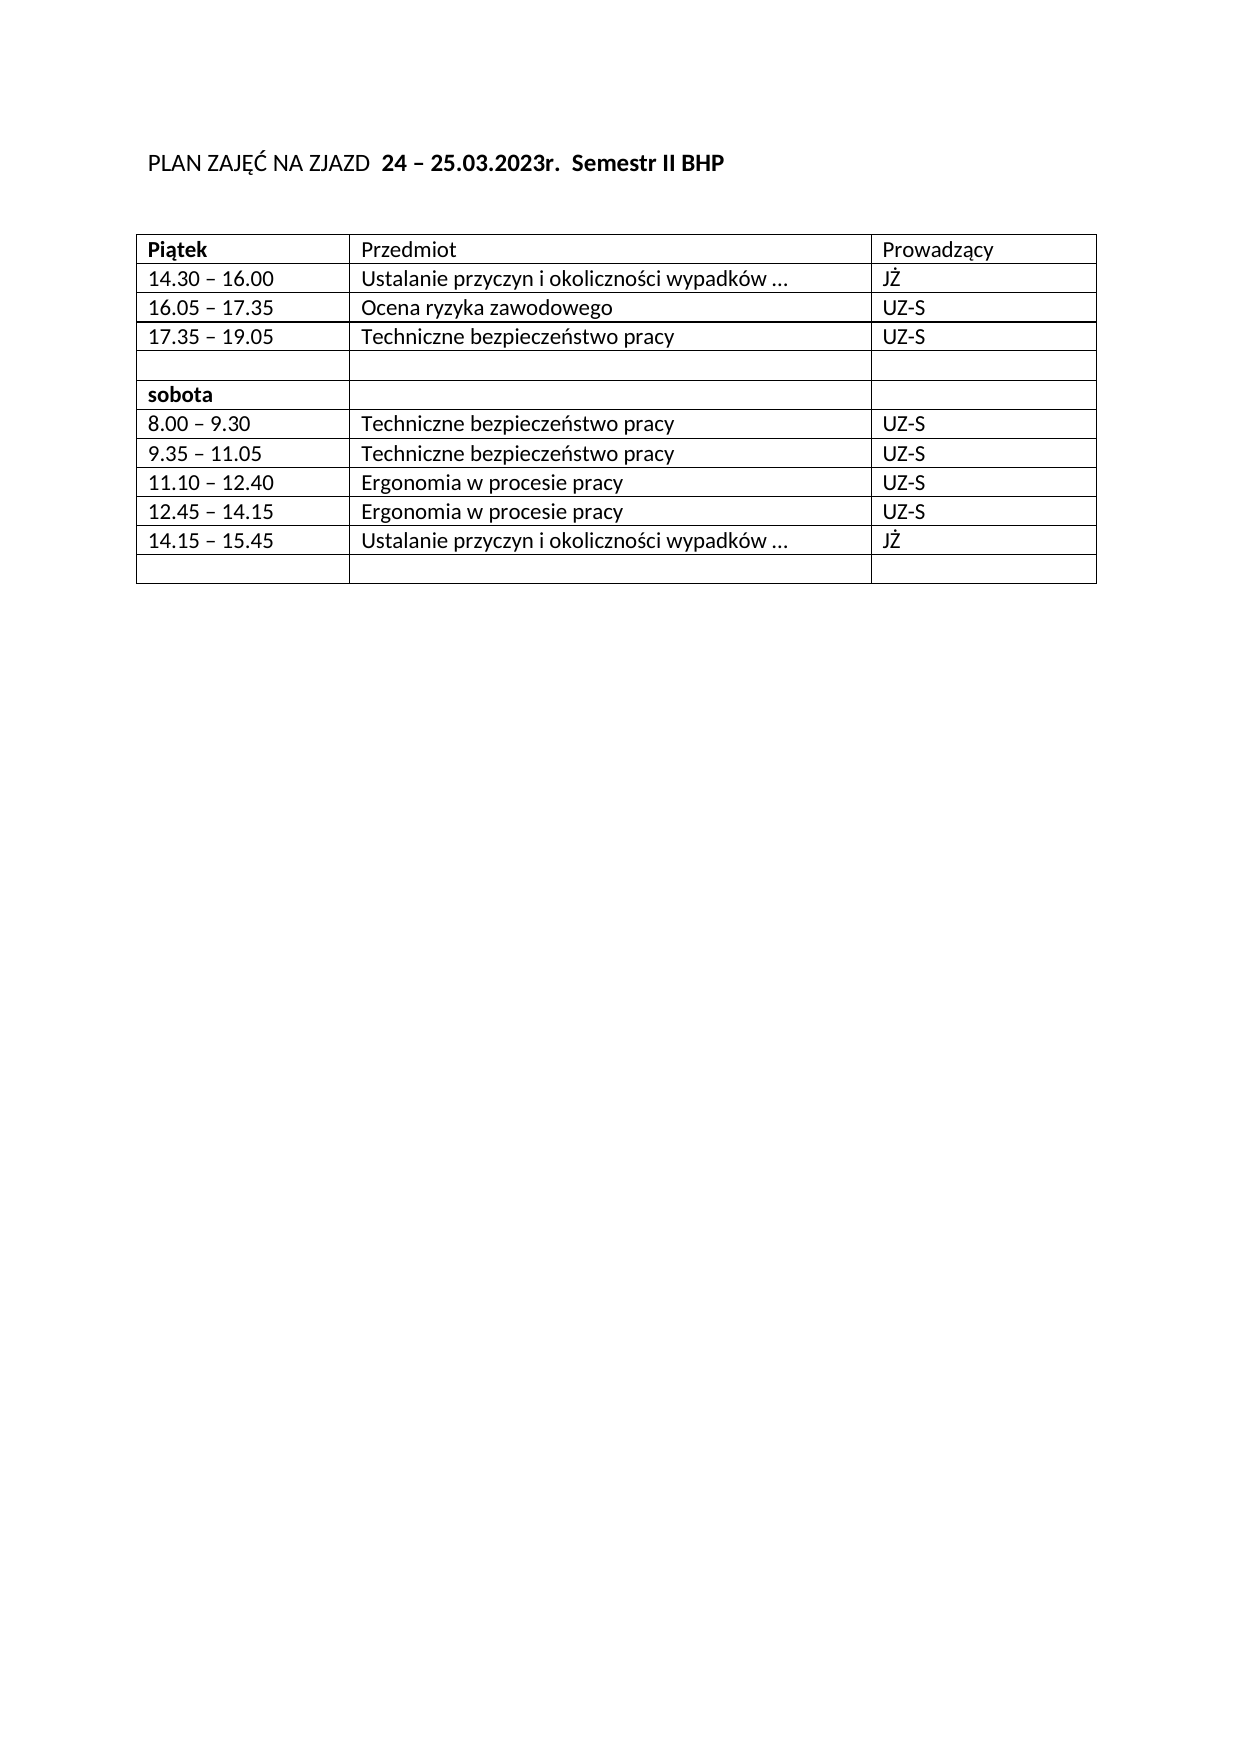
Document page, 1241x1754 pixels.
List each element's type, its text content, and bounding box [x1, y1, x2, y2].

table_cell [137, 351, 349, 379]
table_cell 16.05 – 17.35 [137, 293, 349, 321]
table_cell [137, 555, 349, 583]
table_cell Techniczne bezpieczeństwo pracy [350, 323, 871, 350]
table_cell 8.00 – 9.30 [137, 410, 349, 438]
table_cell [350, 555, 871, 583]
text PLAN ZAJĘĆ NA ZJAZD 24 – 25.03.2023r. Semestr II BHP [148, 148, 1093, 178]
table_cell 12.45 – 14.15 [137, 497, 349, 525]
table_cell Techniczne bezpieczeństwo pracy [350, 439, 871, 467]
table_cell 17.35 – 19.05 [137, 323, 349, 350]
table_cell [350, 381, 871, 408]
table_cell UZ-S [872, 293, 1096, 321]
table_cell Techniczne bezpieczeństwo pracy [350, 410, 871, 438]
table_cell [872, 351, 1096, 379]
table_cell 11.10 – 12.40 [137, 468, 349, 496]
table_cell UZ-S [872, 410, 1096, 438]
table_cell [872, 555, 1096, 583]
table_cell 14.15 – 15.45 [137, 526, 349, 554]
table_cell 14.30 – 16.00 [137, 264, 349, 292]
table_cell sobota [137, 381, 349, 408]
table_cell Ergonomia w procesie pracy [350, 468, 871, 496]
table_cell UZ-S [872, 468, 1096, 496]
table_header Piątek [137, 235, 349, 263]
table_cell JŻ [872, 264, 1096, 292]
table_cell [872, 381, 1096, 408]
table_cell JŻ [872, 526, 1096, 554]
table_cell UZ-S [872, 439, 1096, 467]
table_cell UZ-S [872, 497, 1096, 525]
table_header Prowadzący [872, 235, 1096, 263]
table_cell Ocena ryzyka zawodowego [350, 293, 871, 321]
table_cell Ustalanie przyczyn i okoliczności wypadków … [350, 526, 871, 554]
table_cell Ustalanie przyczyn i okoliczności wypadków … [350, 264, 871, 292]
table_cell UZ-S [872, 323, 1096, 350]
table_cell Ergonomia w procesie pracy [350, 497, 871, 525]
table_header Przedmiot [350, 235, 871, 263]
table_cell [350, 351, 871, 379]
table_cell 9.35 – 11.05 [137, 439, 349, 467]
